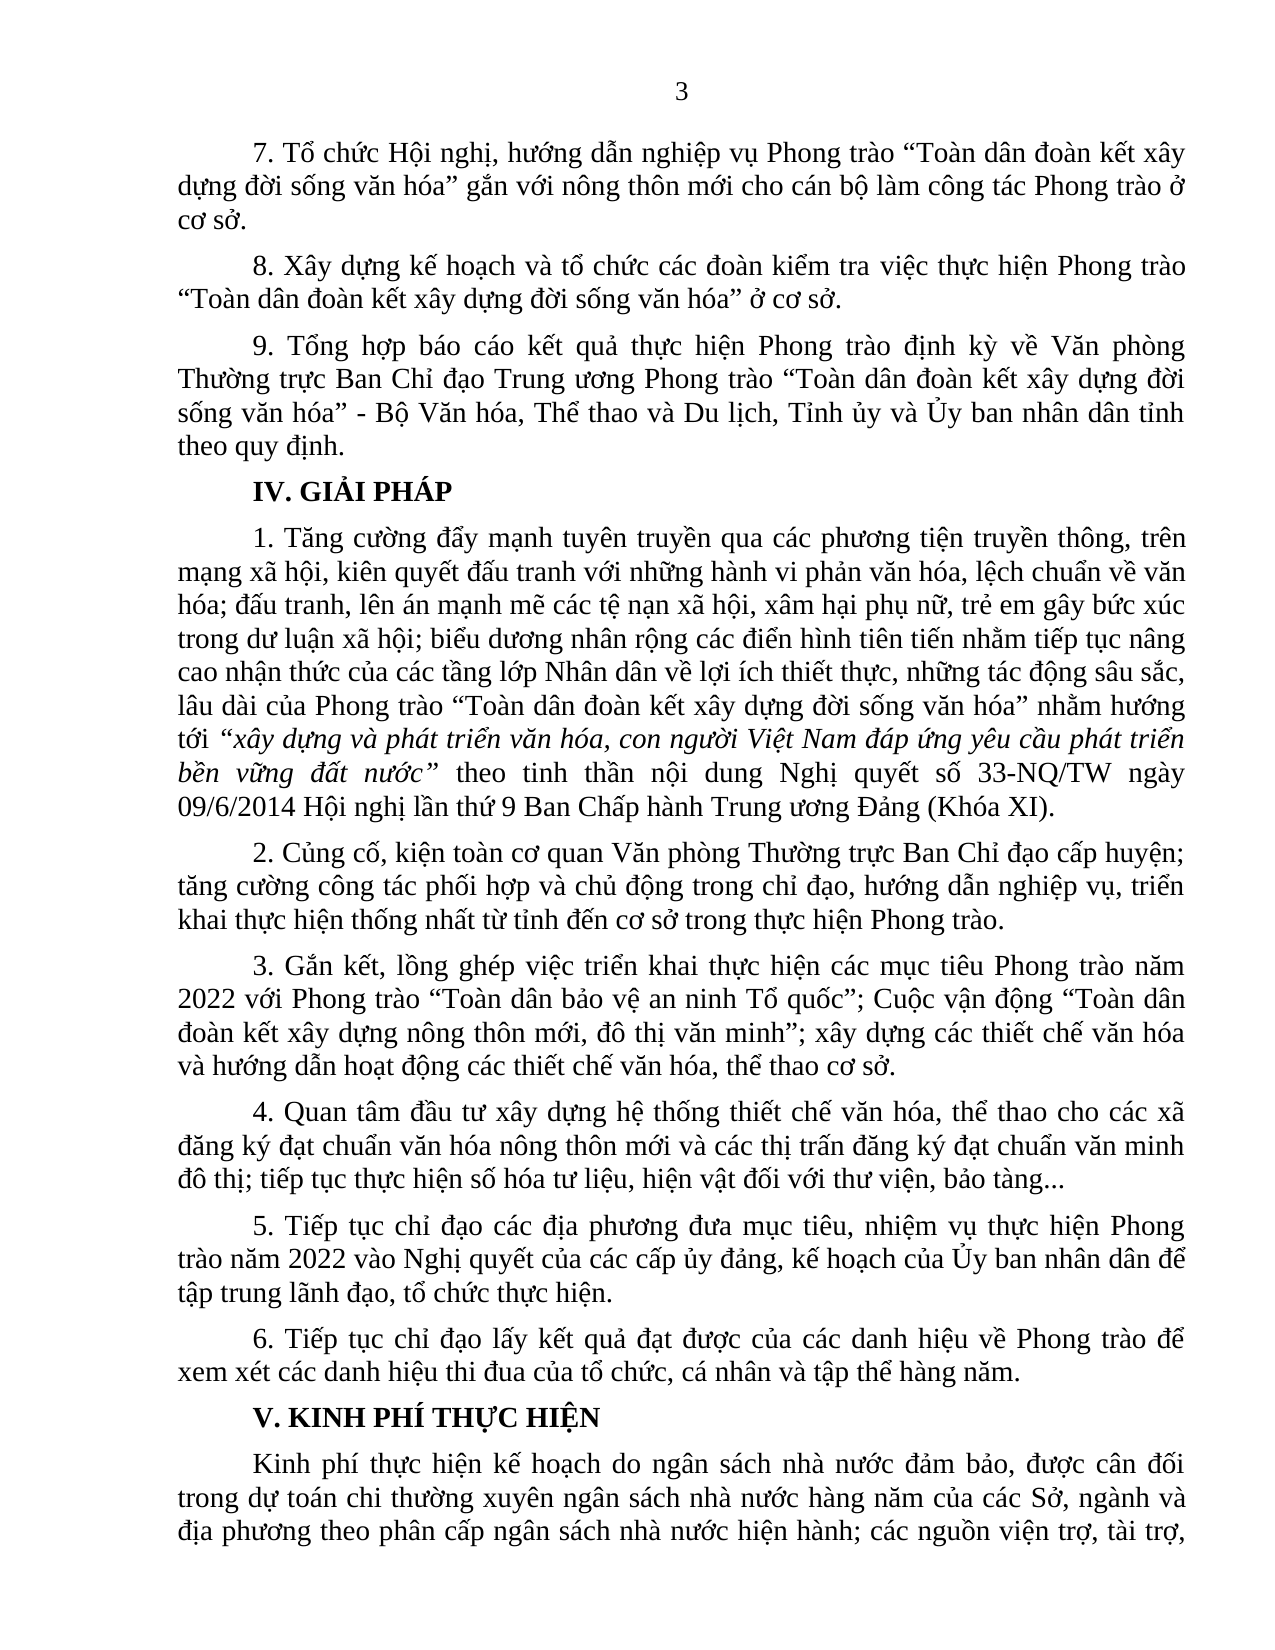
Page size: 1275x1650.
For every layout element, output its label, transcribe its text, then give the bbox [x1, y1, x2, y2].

text 1. Tăng cường đẩy mạnh tuyên truyền qua các phương tiện truyền thông, trên mạng xã hội, kiên quyết đấu tranh với những hành vi phản văn hóa, lệch chuẩn về văn hóa; đấu tranh, lên án mạnh mẽ các tệ nạn xã hội, xâm hại phụ nữ, trẻ em gây bức xúc trong dư luận xã hội; biểu dương nhân rộng các điển hình tiên tiến nhằm tiếp tục nâng cao nhận thức của các tầng lớp Nhân dân về lợi ích thiết thực, những tác động sâu sắc, lâu dài của Phong trào “Toàn dân đoàn kết xây dựng đời sống văn hóa” nhằm hướng tới “xây dựng và phát triển văn hóa, con người Việt Nam đáp ứng yêu cầu phát triển bền vững đất nước” theo tinh thần nội dung Nghị quyết số 33-NQ/TW ngày 09/6/2014 Hội nghị lần thứ 9 Ban Chấp hành Trung ương Đảng (Khóa XI). [177, 520, 1186, 822]
text IV. GIẢI PHÁP [177, 474, 1186, 508]
text 2. Củng cố, kiện toàn cơ quan Văn phòng Thường trực Ban Chỉ đạo cấp huyện; tăng cường công tác phối hợp và chủ động trong chỉ đạo, hướng dẫn nghiệp vụ, triển khai thực hiện thống nhất từ tỉnh đến cơ sở trong thực hiện Phong trào. [177, 835, 1186, 935]
text 6. Tiếp tục chỉ đạo lấy kết quả đạt được của các danh hiệu về Phong trào để xem xét các danh hiệu thi đua của tổ chức, cá nhân và tập thể hàng năm. [177, 1321, 1186, 1388]
text 7. Tổ chức Hội nghị, hướng dẫn nghiệp vụ Phong trào “Toàn dân đoàn kết xây dựng đời sống văn hóa” gắn với nông thôn mới cho cán bộ làm công tác Phong trào ở cơ sở. [177, 135, 1186, 236]
text 9. Tổng hợp báo cáo kết quả thực hiện Phong trào định kỳ về Văn phòng Thường trực Ban Chỉ đạo Trung ương Phong trào “Toàn dân đoàn kết xây dựng đời sống văn hóa” - Bộ Văn hóa, Thể thao và Du lịch, Tỉnh ủy và Ủy ban nhân dân tỉnh theo quy định. [177, 328, 1186, 462]
text 3. Gắn kết, lồng ghép việc triển khai thực hiện các mục tiêu Phong trào năm 2022 với Phong trào “Toàn dân bảo vệ an ninh Tổ quốc”; Cuộc vận động “Toàn dân đoàn kết xây dựng nông thôn mới, đô thị văn minh”; xây dựng các thiết chế văn hóa và hướng dẫn hoạt động các thiết chế văn hóa, thể thao cơ sở. [177, 948, 1186, 1082]
text V. KINH PHÍ THỰC HIỆN [177, 1400, 1186, 1434]
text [177, 1446, 1186, 1547]
text 4. Quan tâm đầu tư xây dựng hệ thống thiết chế văn hóa, thể thao cho các xã đăng ký đạt chuẩn văn hóa nông thôn mới và các thị trấn đăng ký đạt chuẩn văn minh đô thị; tiếp tục thực hiện số hóa tư liệu, hiện vật đối với thư viện, bảo tàng... [177, 1094, 1186, 1195]
text 5. Tiếp tục chỉ đạo các địa phương đưa mục tiêu, nhiệm vụ thực hiện Phong trào năm 2022 vào Nghị quyết của các cấp ủy đảng, kế hoạch của Ủy ban nhân dân để tập trung lãnh đạo, tổ chức thực hiện. [177, 1208, 1186, 1308]
text 8. Xây dựng kế hoạch và tổ chức các đoàn kiểm tra việc thực hiện Phong trào “Toàn dân đoàn kết xây dựng đời sống văn hóa” ở cơ sở. [177, 248, 1186, 315]
